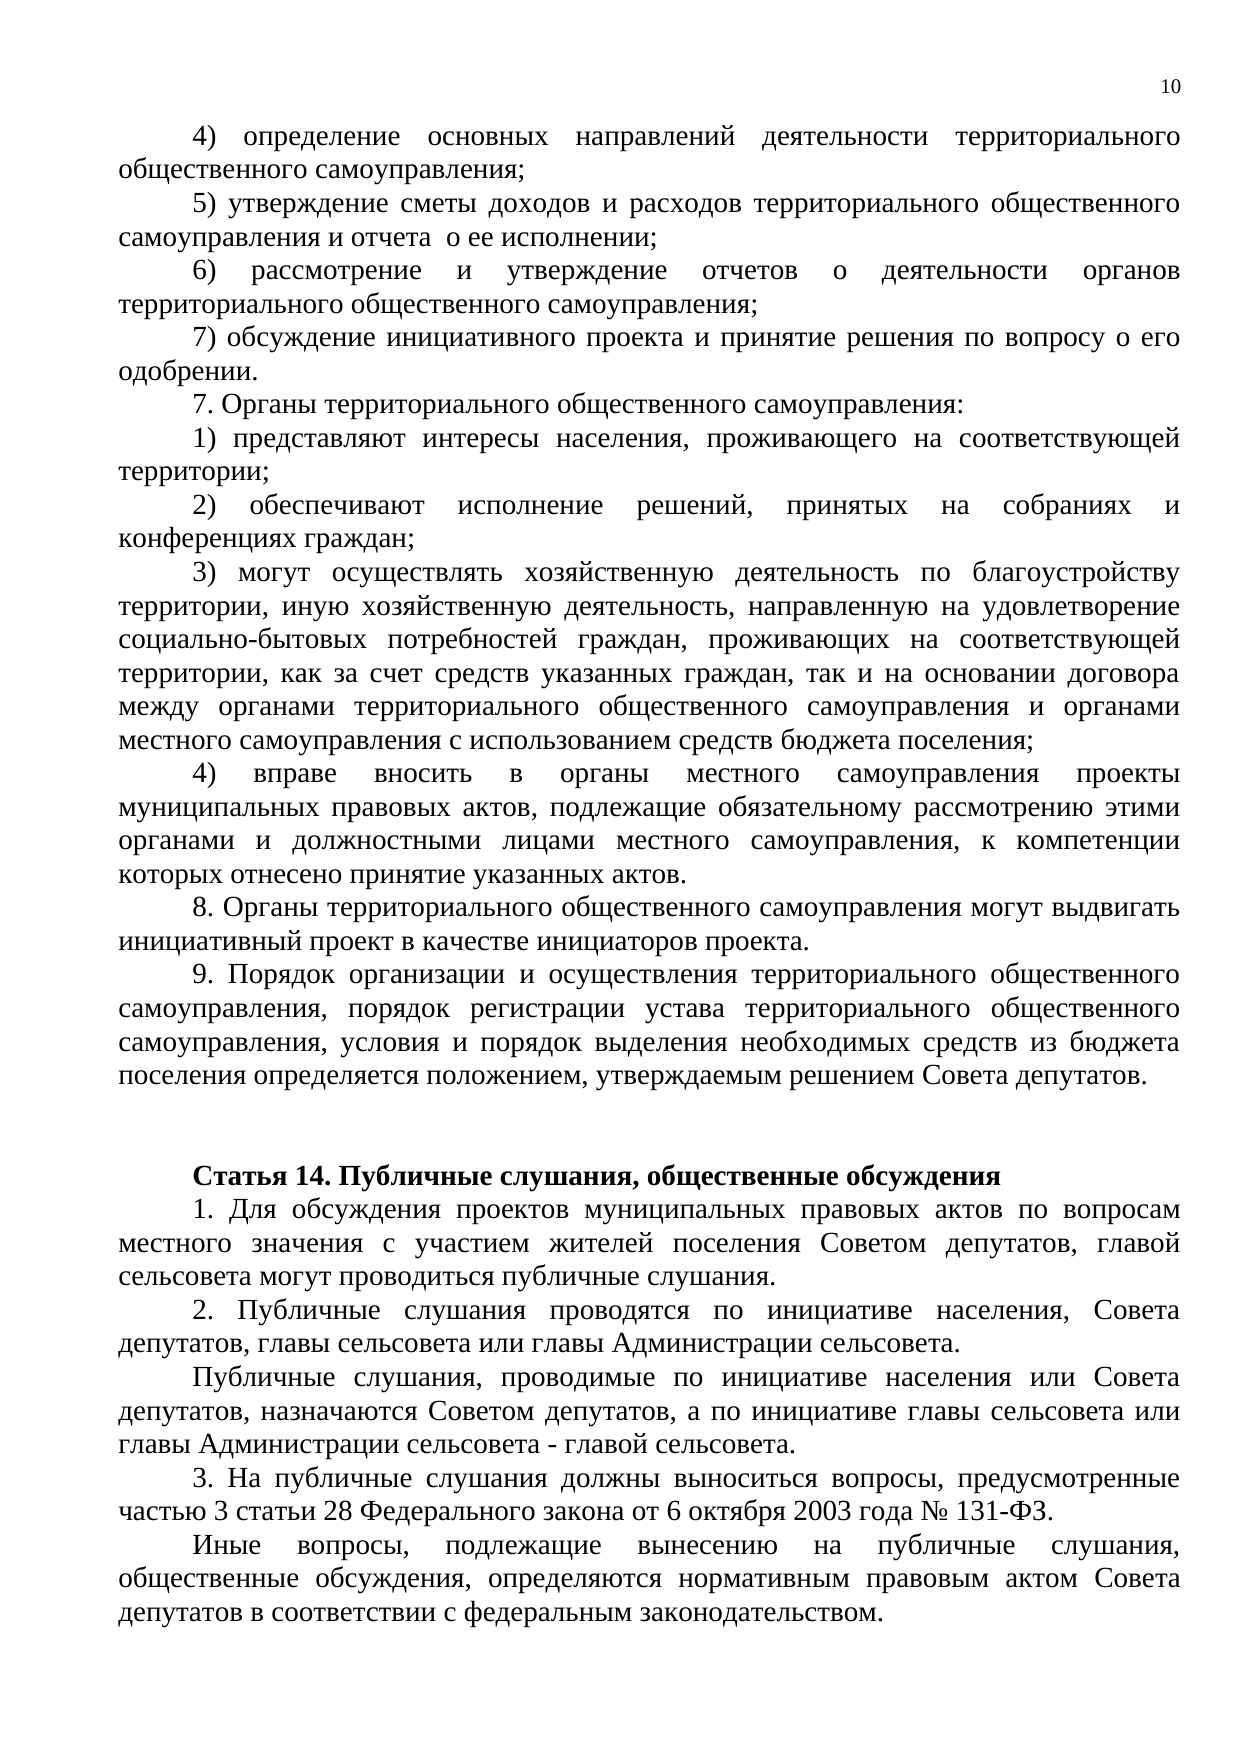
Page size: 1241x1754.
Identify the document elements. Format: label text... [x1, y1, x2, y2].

text Публичные слушания, проводимые по инициативе населения или Совета депутатов, назначаются Советом депутатов, а по инициативе главы сельсовета или главы Администрации сельсовета - главой сельсовета. [118, 1359, 1181, 1460]
text 9. Порядок организации и осуществления территориального общественного самоуправления, порядок регистрации устава территориального общественного самоуправления, условия и порядок выделения необходимых средств из бюджета поселения определяется положением, утверждаемым решением Совета депутатов. [118, 957, 1181, 1091]
text 4) вправе вносить в органы местного самоуправления проекты муниципальных правовых актов, подлежащие обязательному рассмотрению этими органами и должностными лицами местного самоуправления, к компетенции которых отнесено принятие указанных актов. [118, 755, 1181, 889]
text Иные вопросы, подлежащие вынесению на публичные слушания, общественные обсуждения, определяются нормативным правовым актом Совета депутатов в соответствии с федеральным законодательством. [118, 1527, 1181, 1627]
text 7) обсуждение инициативного проекта и принятие решения по вопросу о его одобрении. [118, 319, 1181, 386]
text 3. На публичные слушания должны выноситься вопросы, предусмотренные частью 3 статьи 28 Федерального закона от 6 октября 2003 года № 131-ФЗ. [118, 1460, 1181, 1527]
text 3) могут осуществлять хозяйственную деятельность по благоустройству территории, иную хозяйственную деятельность, направленную на удовлетворение социально-бытовых потребностей граждан, проживающих на соответствующей территории, как за счет средств указанных граждан, так и на основании договора между органами территориального общественного самоуправления и органами местного самоуправления с использованием средств бюджета поселения; [118, 554, 1181, 755]
text 5) утверждение сметы доходов и расходов территориального общественного самоуправления и отчета о ее исполнении; [118, 185, 1181, 252]
text 4) определение основных направлений деятельности территориального общественного самоуправления; [118, 118, 1181, 185]
text 1. Для обсуждения проектов муниципальных правовых актов по вопросам местного значения с участием жителей поселения Советом депутатов, главой сельсовета могут проводиться публичные слушания. [118, 1191, 1181, 1292]
text 2) обеспечивают исполнение решений, принятых на собраниях и конференциях граждан; [118, 487, 1181, 554]
text 8. Органы территориального общественного самоуправления могут выдвигать инициативный проект в качестве инициаторов проекта. [118, 889, 1181, 957]
subtitle Статья 14. Публичные слушания, общественные обсуждения [118, 1158, 1181, 1191]
text 1) представляют интересы населения, проживающего на соответствующей территории; [118, 420, 1181, 487]
text 6) рассмотрение и утверждение отчетов о деятельности органов территориального общественного самоуправления; [118, 252, 1181, 319]
text 7. Органы территориального общественного самоуправления: [118, 386, 1181, 420]
text 2. Публичные слушания проводятся по инициативе населения, Совета депутатов, главы сельсовета или главы Администрации сельсовета. [118, 1292, 1181, 1359]
